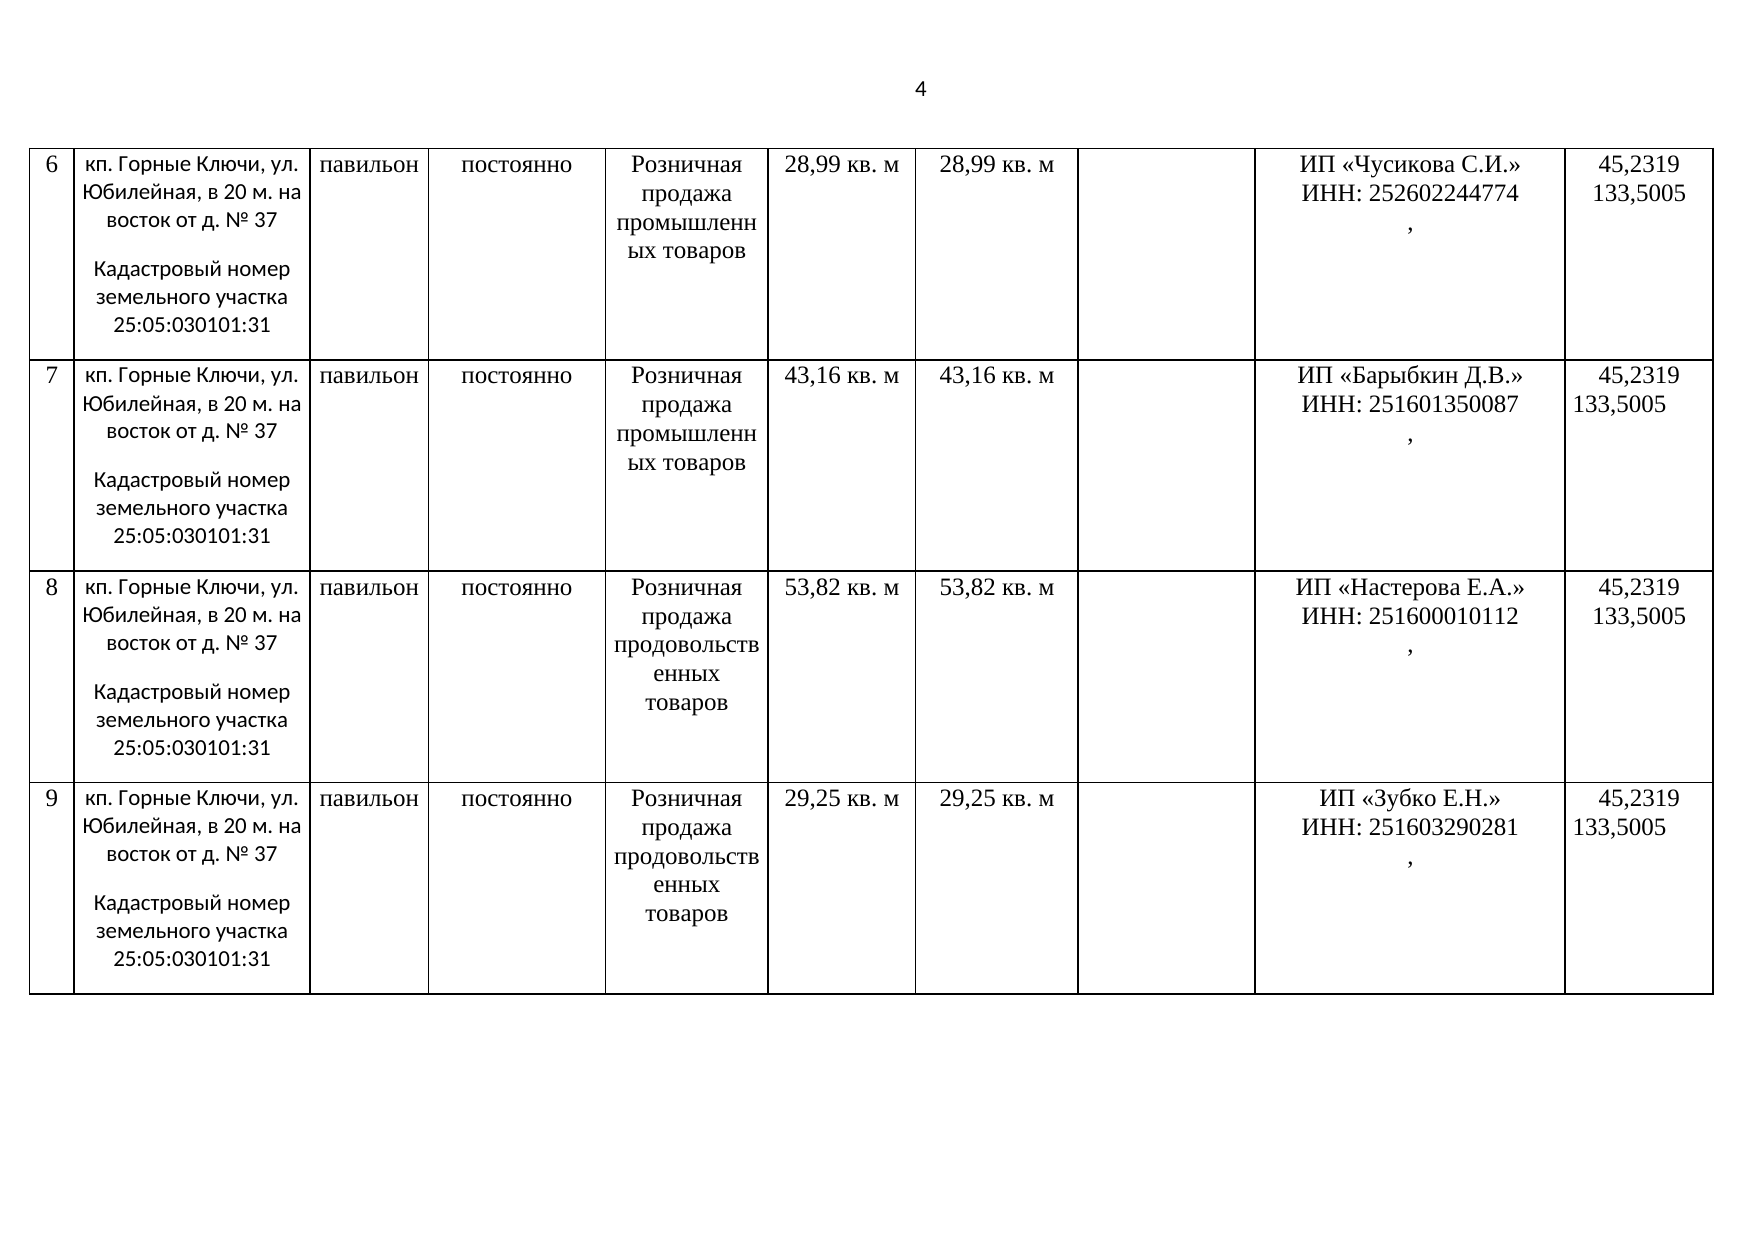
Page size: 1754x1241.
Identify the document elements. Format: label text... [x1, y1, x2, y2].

table_cell 7 [30, 361, 73, 570]
table_cell ИП «Настерова Е.А.» ИНН: 251600010112 , [1256, 572, 1564, 782]
table_cell ИП «Чусикова С.И.» ИНН: 252602244774 , [1256, 149, 1564, 359]
table_cell 53,82 кв. м [916, 572, 1077, 782]
table_cell 29,25 кв. м [769, 783, 915, 993]
table_cell 29,25 кв. м [916, 783, 1077, 993]
table_cell [1079, 361, 1254, 570]
table_cell кп. Горные Ключи, ул. Юбилейная, в 20 м. на восток от д. № 37 Кадастровый номер земельного участка 25:05:030101:31 [75, 361, 309, 570]
table_cell [1079, 149, 1254, 359]
table_cell ИП «Барыбкин Д.В.» ИНН: 251601350087 , [1256, 361, 1564, 570]
table_cell [1079, 572, 1254, 782]
table_cell 53,82 кв. м [769, 572, 915, 782]
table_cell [75, 783, 309, 993]
table_cell 45,2319 133,5005 [1566, 361, 1712, 570]
table_cell павильон [311, 572, 428, 782]
table_cell ИП «Зубко Е.Н.» ИНН: 251603290281 , [1256, 783, 1564, 993]
table_cell кп. Горные Ключи, ул. Юбилейная, в 20 м. на восток от д. № 37 Кадастровый номер земельного участка 25:05:030101:31 [75, 572, 309, 782]
table_cell павильон [311, 783, 428, 993]
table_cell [75, 149, 309, 359]
table_cell павильон [311, 361, 428, 570]
table_cell 28,99 кв. м [916, 149, 1077, 359]
table_cell 8 [30, 572, 73, 782]
table_cell павильон [311, 149, 428, 359]
table_cell постоянно [429, 572, 605, 782]
table_cell постоянно [429, 783, 605, 993]
table_cell 43,16 кв. м [916, 361, 1077, 570]
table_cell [606, 149, 767, 359]
table_cell 6 [30, 149, 73, 359]
table_cell [1079, 783, 1254, 993]
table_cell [606, 783, 767, 993]
table_cell 9 [30, 783, 73, 993]
table_cell 28,99 кв. м [769, 149, 915, 359]
table_cell 45,2319 133,5005 [1566, 149, 1712, 359]
table_cell Розничная продажа промышленных товаров [606, 361, 767, 570]
table_cell 45,2319 133,5005 [1566, 572, 1712, 782]
table_cell Розничная продажа продовольственных товаров [606, 572, 767, 782]
table_cell 43,16 кв. м [769, 361, 915, 570]
table_cell постоянно [429, 361, 605, 570]
table_cell постоянно [429, 149, 605, 359]
table_cell 45,2319 133,5005 [1566, 783, 1712, 993]
